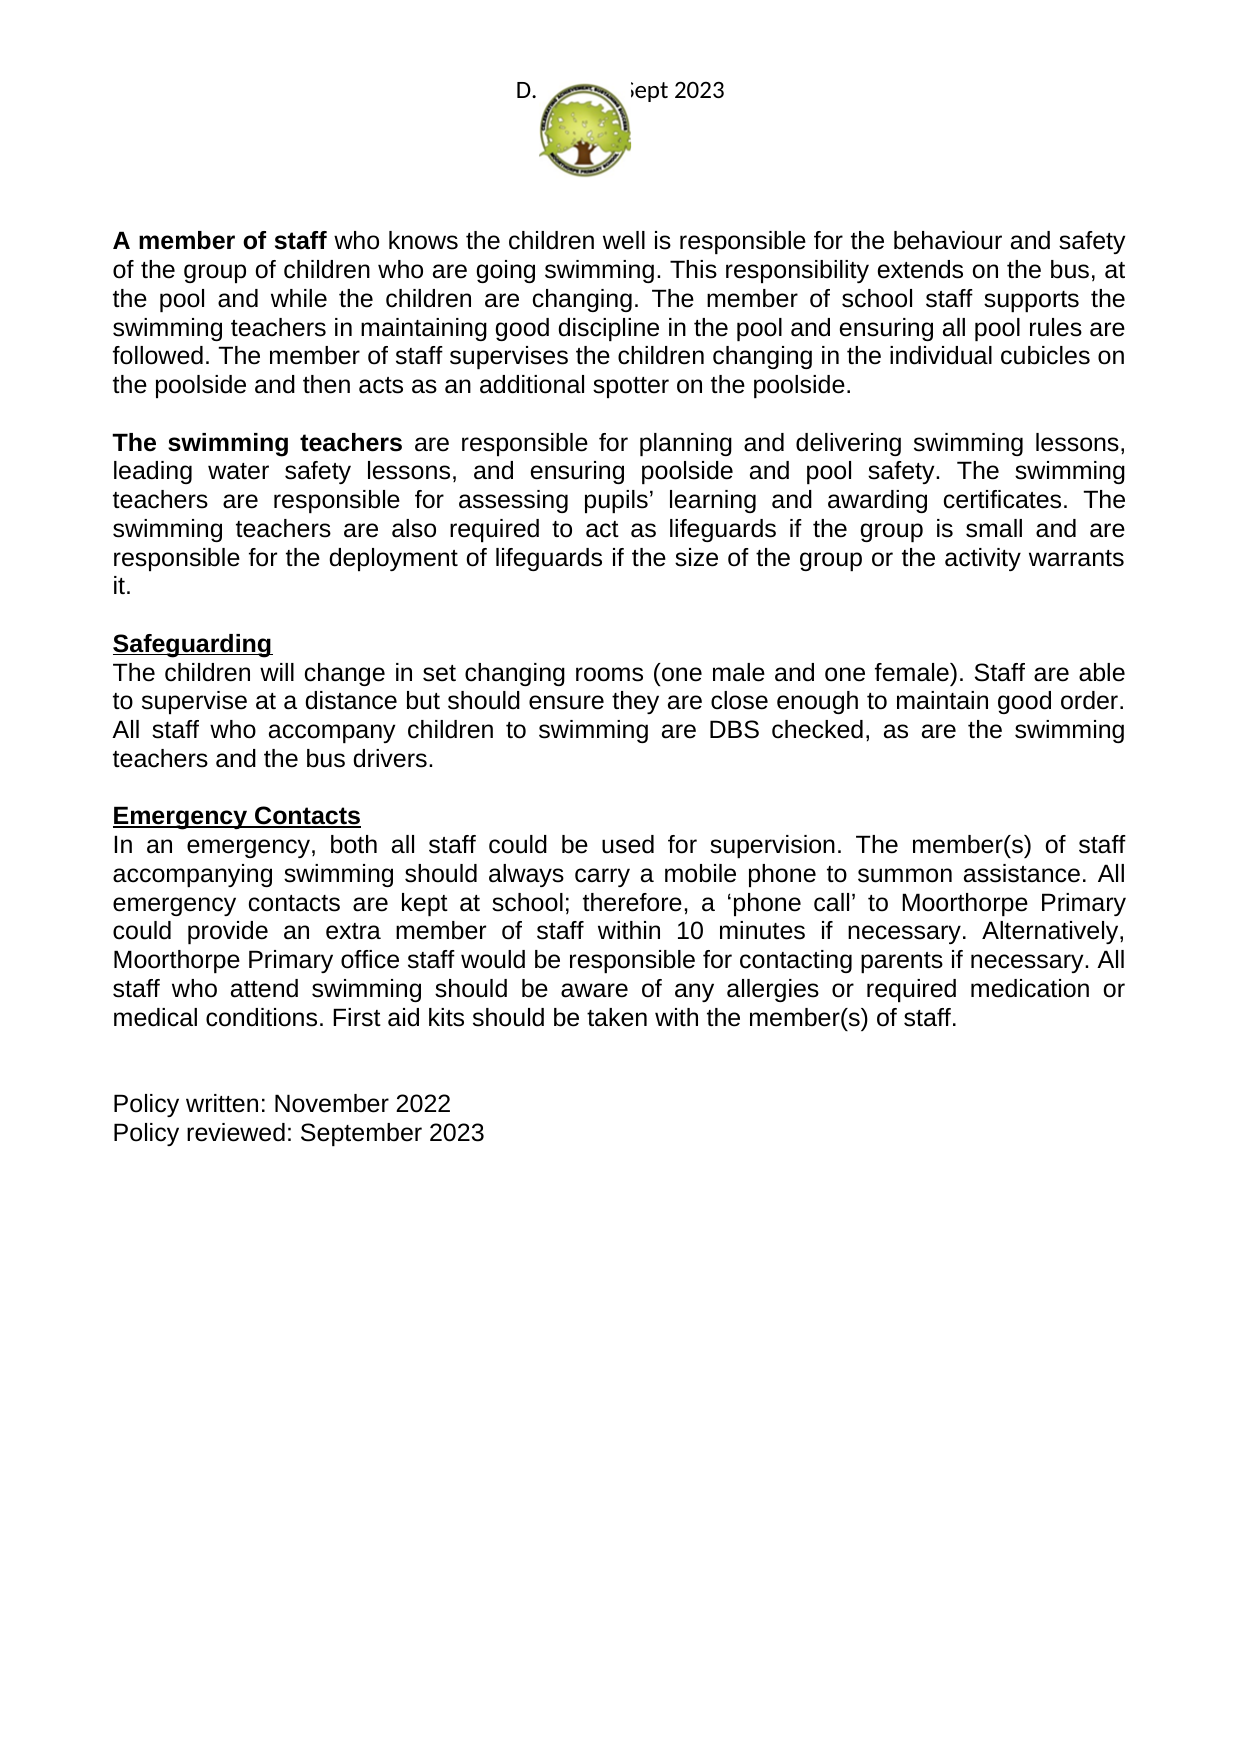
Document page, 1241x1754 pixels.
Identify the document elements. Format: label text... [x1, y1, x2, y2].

text Policy reviewed: September 2023 [112, 1118, 1128, 1146]
text Policy written: November 2022 [112, 1089, 1128, 1118]
text A member of staff who knows the children well is responsible for the behaviour and safety of the group of children who are going swimming. This responsibility extends on the bus, at the pool and while the children are changing. The member of school staff supports the swimming teachers in maintaining good discipline in the pool and ensuring all pool rules are followed. The member of staff supervises the children changing in the individual cubicles on the poolside and then acts as an additional spotter on the poolside. [112, 226, 1128, 399]
text Emergency Contacts [112, 801, 1128, 830]
text The swimming teachers are responsible for planning and delivering swimming lessons, leading water safety lessons, and ensuring poolside and pool safety. The swimming teachers are responsible for assessing pupils’ learning and awarding certificates. The swimming teachers are also required to act as lifeguards if the group is small and are responsible for the deployment of lifeguards if the size of the group or the activity warrants it. [112, 428, 1128, 600]
text Safeguarding [112, 629, 1128, 658]
text In an emergency, both all staff could be used for supervision. The member(s) of staff accompanying swimming should always carry a mobile phone to summon assistance. All emergency contacts are kept at school; therefore, a ‘phone call’ to Moorthorpe Primary could provide an extra member of staff within 10 minutes if necessary. Alternatively, Moorthorpe Primary office staff would be responsible for contacting parents if necessary. All staff who attend swimming should be aware of any allergies or required medication or medical conditions. First aid kits should be taken with the member(s) of staff. [112, 830, 1128, 1031]
picture [537, 70, 631, 208]
text The children will change in set changing rooms (one male and one female). Staff are able to supervise at a distance but should ensure they are close enough to maintain good order. All staff who accompany children to swimming are DBS checked, as are the swimming teachers and the bus drivers. [112, 658, 1128, 773]
